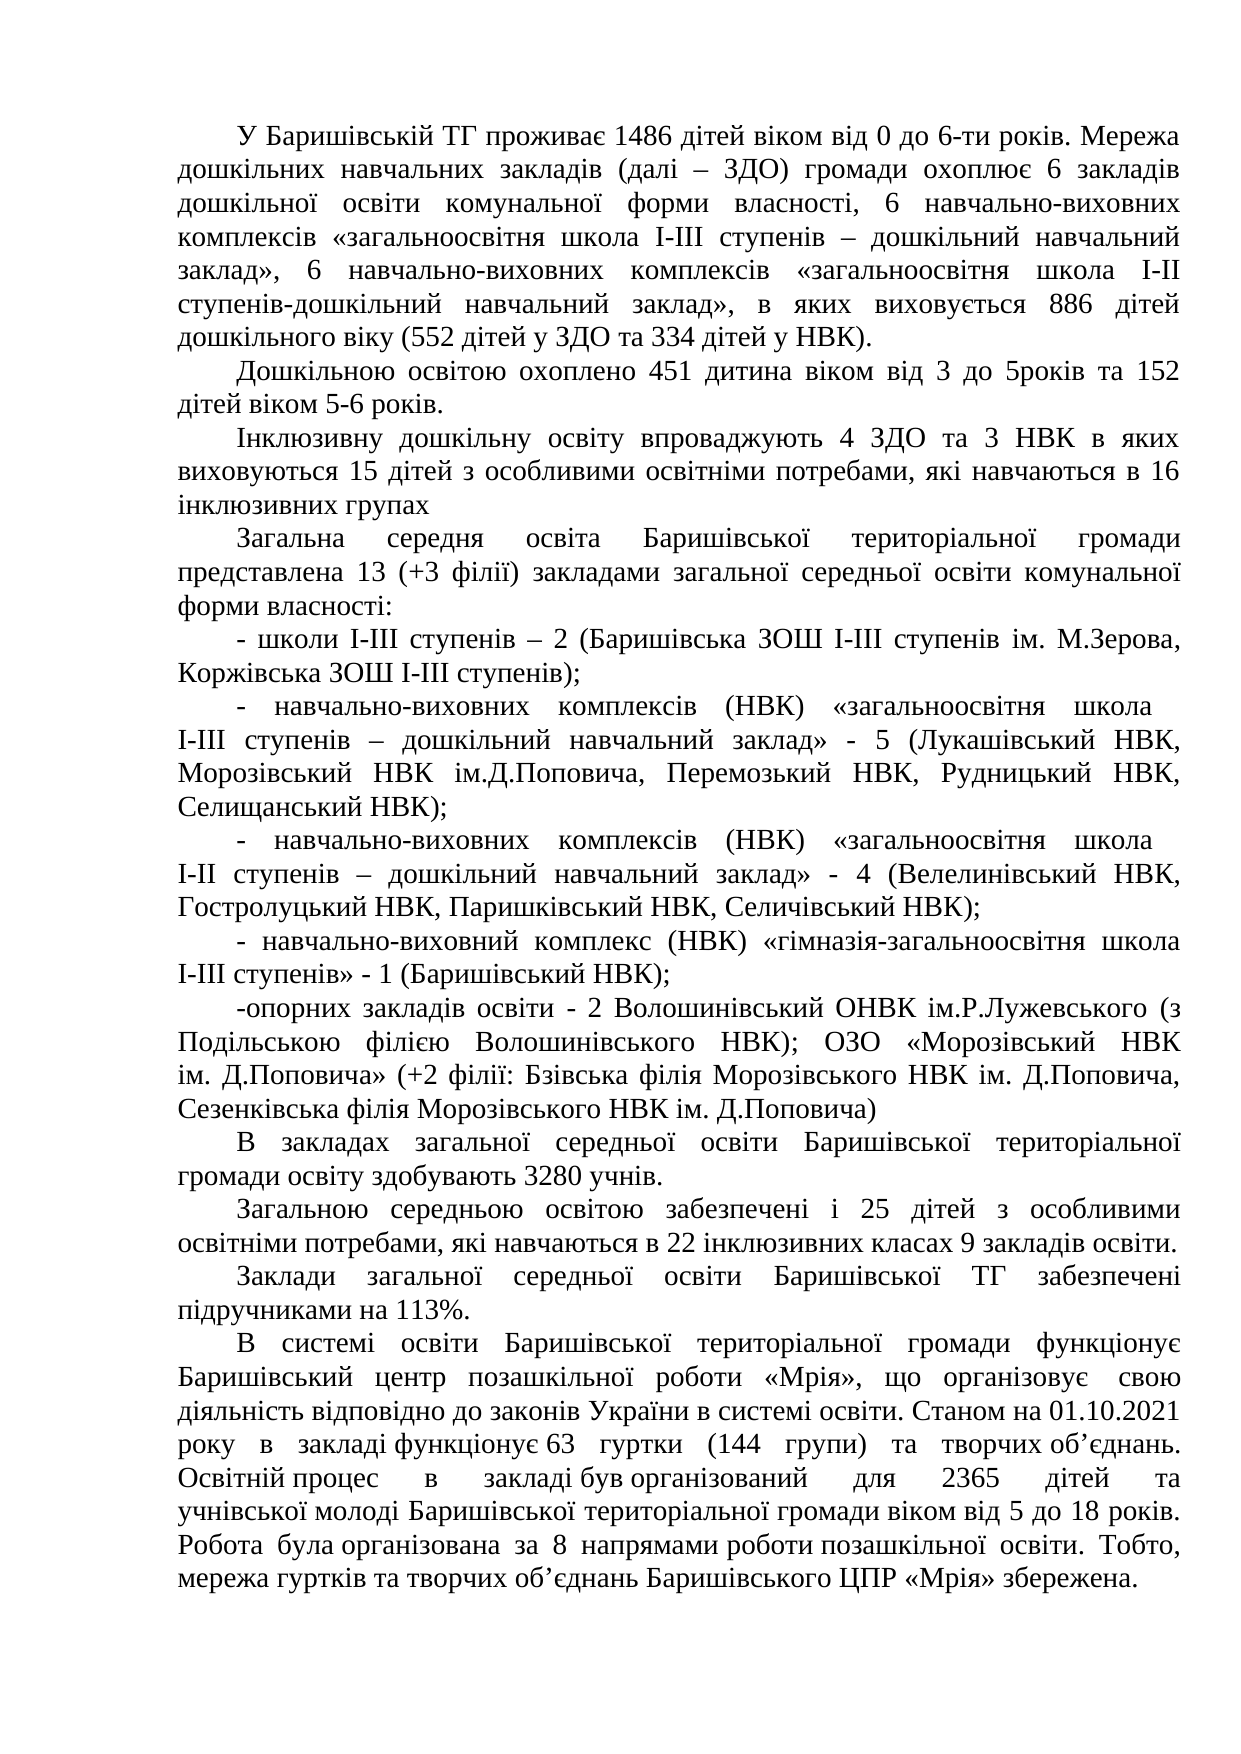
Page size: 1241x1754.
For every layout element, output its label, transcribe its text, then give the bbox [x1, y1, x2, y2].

text В системі освіти Баришівської територіальної громади функціонує Баришівський центр позашкільної роботи «Мрія», що організовує свою діяльність відповідно до законів України в системі освіти. Станом на 01.10.2021 року в закладі функціонує 63 гуртки (144 групи) та творчих об’єднань. Освітній процес в закладі був організований для 2365 дітей та учнівської молоді Баришівської територіальної громади віком від 5 до 18 років. Робота була організована за 8 напрямами роботи позашкільної освіти. Тобто, мережа гуртків та творчих об’єднань Баришівського ЦПР «Мрія» збережена. [177, 1326, 1181, 1594]
text -опорних закладів освіти - 2 Волошинівський ОНВК ім.Р.Лужевського (з Подільською філією Волошинівського НВК); ОЗО «Морозівський НВК ім. Д.Поповича» (+2 філії: Бзівська філія Морозівського НВК ім. Д.Поповича, Сезенківська філія Морозівського НВК ім. Д.Поповича) [177, 990, 1181, 1124]
text - навчально-виховних комплексів (НВК) «загальноосвітня школа І-ІІІ ступенів – дошкільний навчальний заклад» - 5 (Лукашівський НВК, Морозівський НВК ім.Д.Поповича, Перемозький НВК, Рудницький НВК, Селищанський НВК); [177, 688, 1181, 822]
text Дошкільною освітою охоплено 451 дитина віком від 3 до 5років та 152 дітей віком 5-6 років. [177, 353, 1181, 420]
text Загальною середньою освітою забезпечені і 25 дітей з особливими освітніми потребами, які навчаються в 22 інклюзивних класах 9 закладів освіти. [177, 1191, 1181, 1258]
text Заклади загальної середньої освіти Баришівської ТГ забезпечені підручниками на 113%. [177, 1258, 1181, 1326]
text У Баришівській ТГ проживає 1486 дітей віком від 0 до 6-ти років. Мережа дошкільних навчальних закладів (далі – ЗДО) громади охоплює 6 закладів дошкільної освіти комунальної форми власності, 6 навчально-виховних комплексів «загальноосвітня школа І-ІІІ ступенів – дошкільний навчальний заклад», 6 навчально-виховних комплексів «загальноосвітня школа І-ІІ ступенів-дошкільний навчальний заклад», в яких виховується 886 дітей дошкільного віку (552 дітей у ЗДО та 334 дітей у НВК). [177, 118, 1181, 353]
text Інклюзивну дошкільну освіту впроваджують 4 ЗДО та 3 НВК в яких виховуються 15 дітей з особливими освітніми потребами, які навчаються в 16 інклюзивних групах [177, 420, 1181, 521]
text - навчально-виховний комплекс (НВК) «гімназія-загальноосвітня школа І-ІІІ ступенів» - 1 (Баришівський НВК); [177, 923, 1181, 990]
text - навчально-виховних комплексів (НВК) «загальноосвітня школа І-ІІ ступенів – дошкільний навчальний заклад» - 4 (Велелинівський НВК, Гостролуцький НВК, Паришківський НВК, Селичівський НВК); [177, 822, 1181, 923]
text - школи I-ІІІ ступенів – 2 (Баришівська ЗОШ І-ІІІ ступенів ім. М.Зерова, Коржівська ЗОШ І-ІІІ ступенів); [177, 621, 1181, 688]
text Загальна середня освіта Баришівської територіальної громади представлена 13 (+3 філії) закладами загальної середньої освіти комунальної форми власності: [177, 521, 1181, 621]
text В закладах загальної середньої освіти Баришівської територіальної громади освіту здобувають 3280 учнів. [177, 1124, 1181, 1191]
